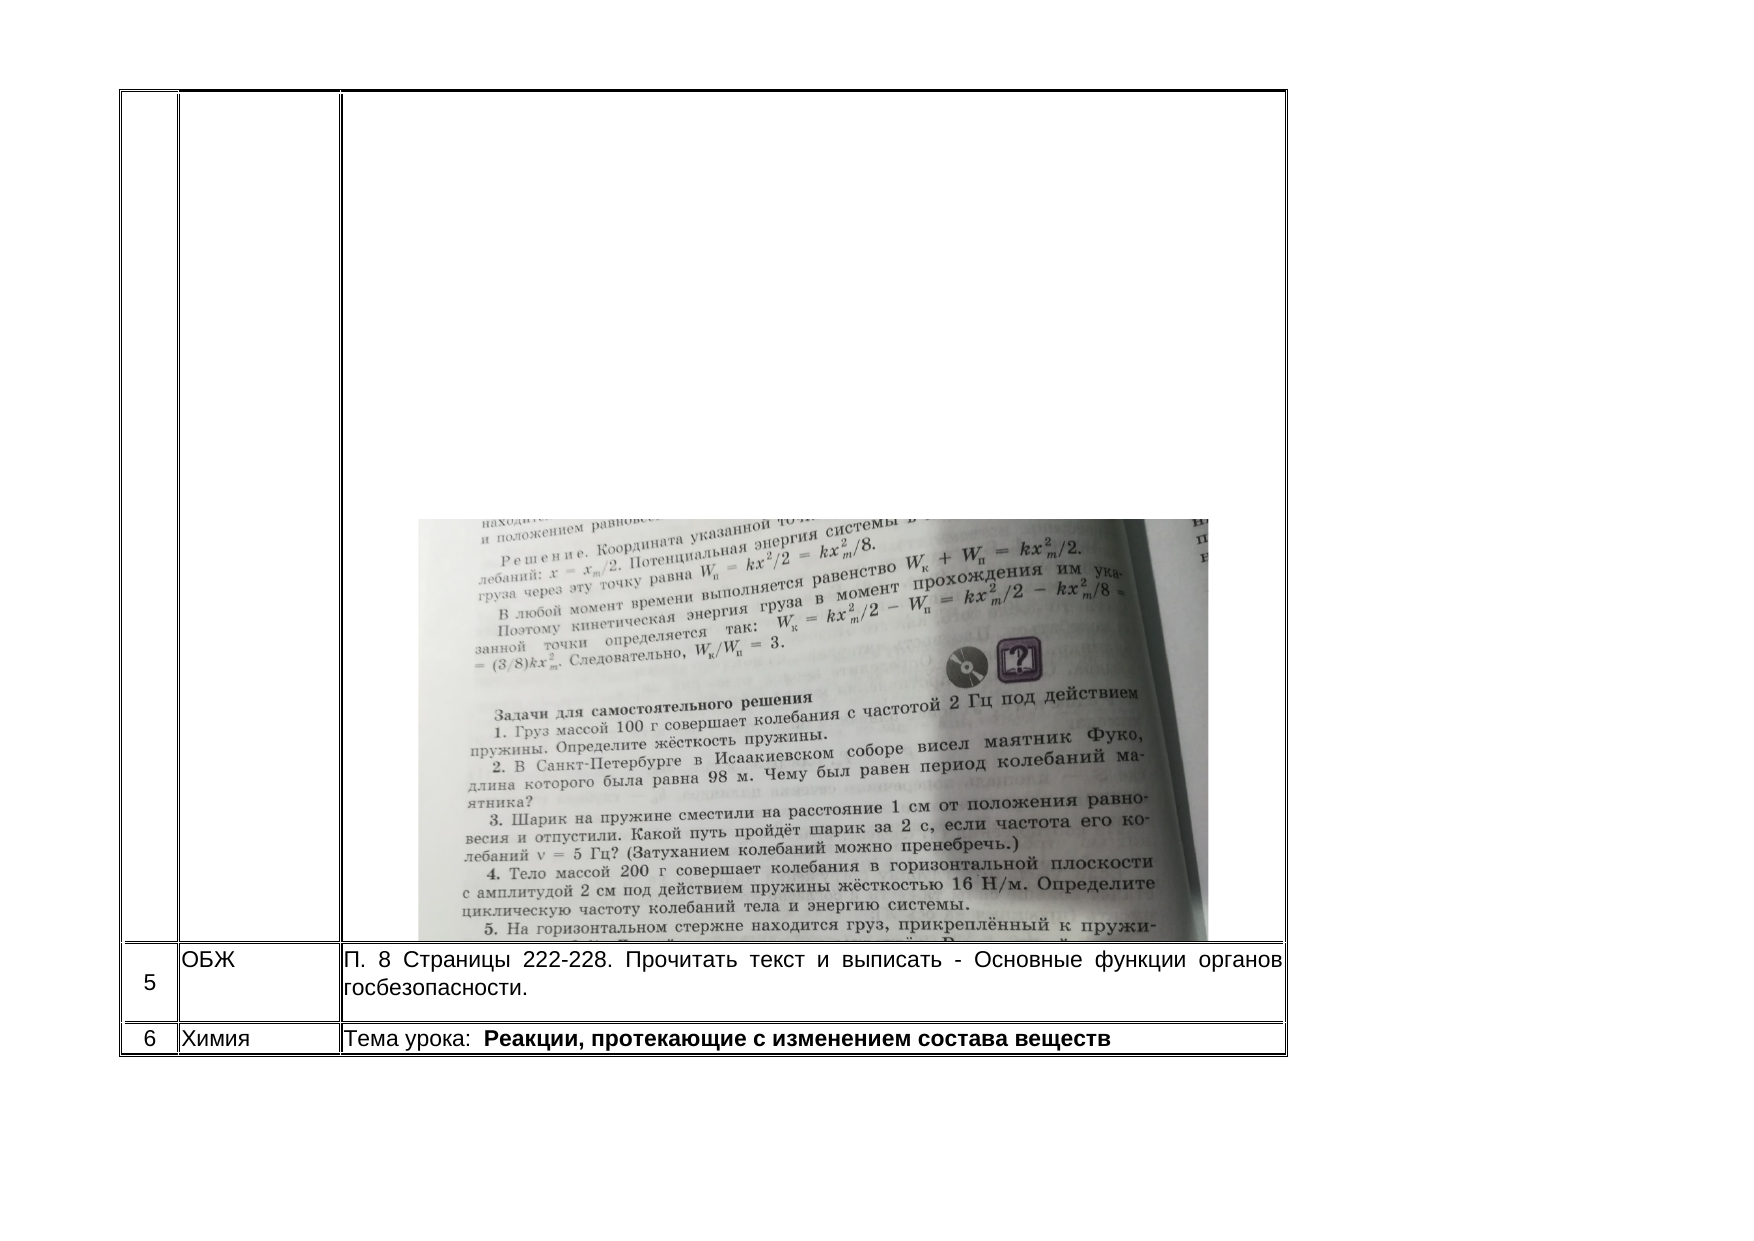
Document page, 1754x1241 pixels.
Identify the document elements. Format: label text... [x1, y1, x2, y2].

table_cell 6 [120, 1021, 179, 1053]
picture [418, 519, 1209, 941]
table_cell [341, 1021, 1286, 1053]
table_cell 5 [120, 941, 179, 1021]
table_cell П. 8 Страницы 222-228. Прочитать текст и выписать - Основные функции органов госбезопасности. [341, 941, 1286, 1021]
table_cell Химия [179, 1021, 341, 1053]
table_cell 4 [120, 90, 179, 941]
table_cell ОБЖ [180, 944, 339, 1021]
